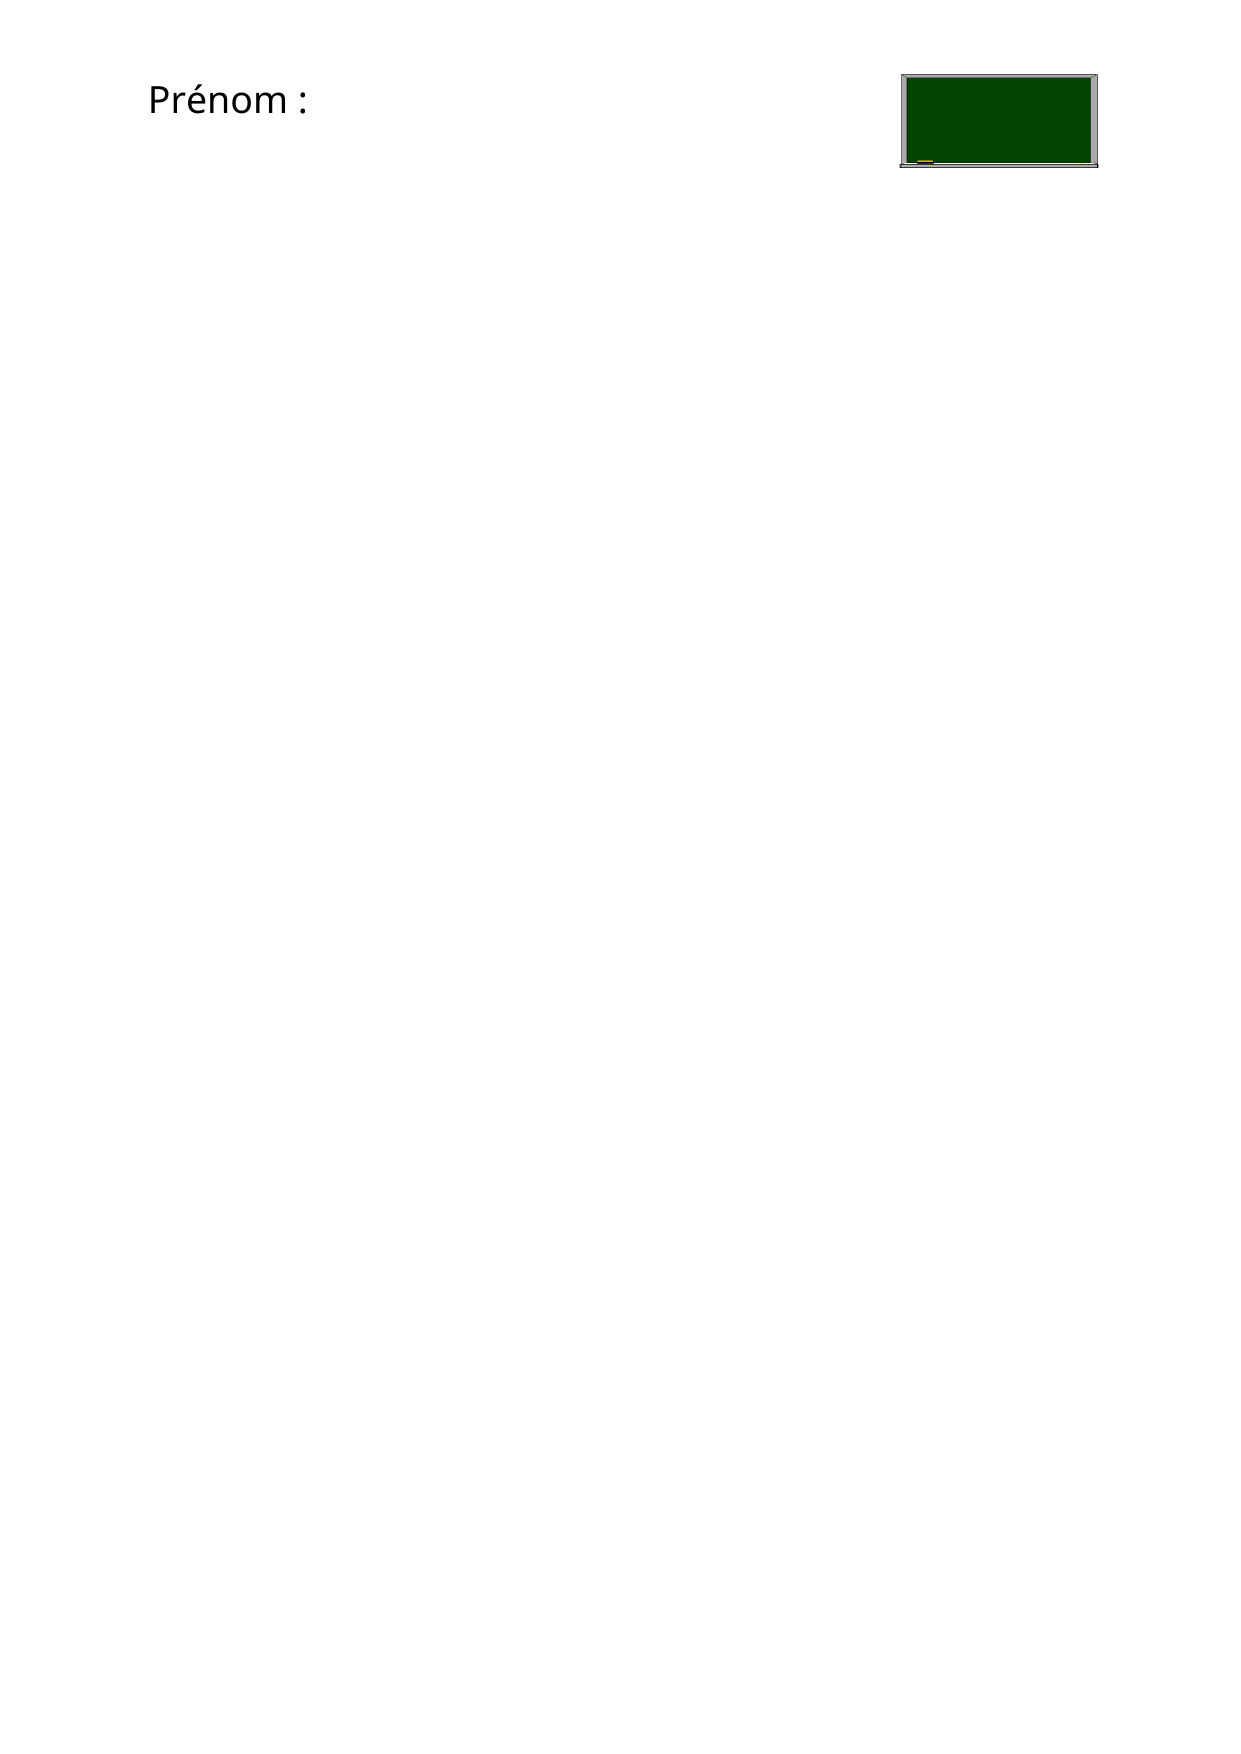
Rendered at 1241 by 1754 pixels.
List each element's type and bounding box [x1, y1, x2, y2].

picture [895, 70, 1102, 172]
